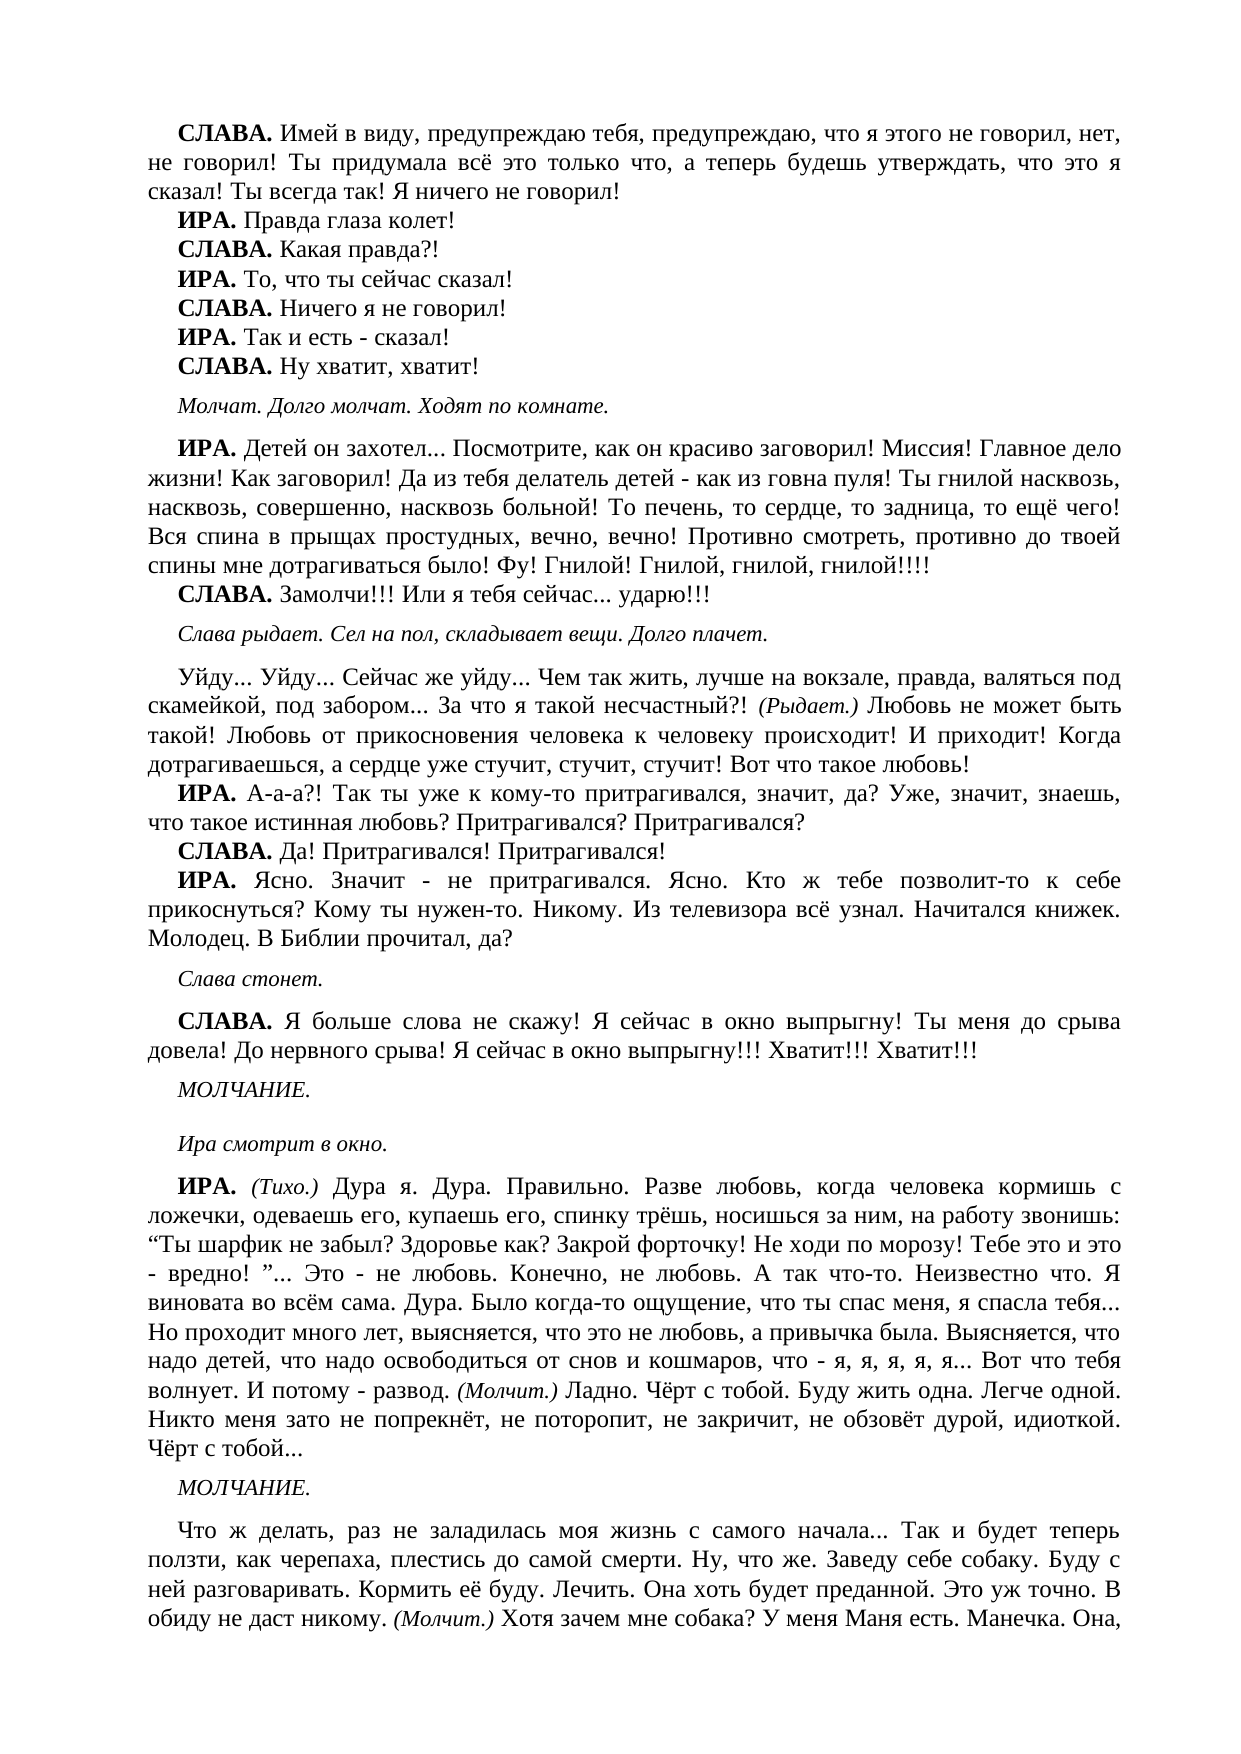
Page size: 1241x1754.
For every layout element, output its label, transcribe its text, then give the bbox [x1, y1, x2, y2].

text СЛАВА. Ну хватит, хватит! [148, 351, 1122, 380]
text СЛАВА. Ничего я не говорил! [148, 292, 1122, 322]
text ИРА. То, что ты сейчас сказал! [148, 263, 1122, 292]
text ИРА. Детей он захотел... Посмотрите, как он красиво заговорил! Миссия! Главное дело жизни! Как заговорил! Да из тебя делатель детей - как из говна пуля! Ты гнилой насквозь, насквозь, совершенно, насквозь больной! То печень, то сердце, то задница, то ещё чего! Вся спина в прыщах простудных, вечно, вечно! Противно смотреть, противно до твоей спины мне дотрагиваться было! Фу! Гнилой! Гнилой, гнилой, гнилой!!!! [148, 433, 1122, 579]
text Молчат. Долго молчат. Ходят по комнате. [177, 392, 1122, 419]
text СЛАВА. Имей в виду, предупреждаю тебя, предупреждаю, что я этого не говорил, нет, не говорил! Ты придумала всё это только что, а теперь будешь утверждать, что это я сказал! Ты всегда так! Я ничего не говорил! [148, 118, 1122, 205]
text СЛАВА. Какая правда?! [148, 234, 1122, 263]
text ИРА. (Тихо.) Дура я. Дура. Правильно. Разве любовь, когда человека кормишь с ложечки, одеваешь его, купаешь его, спинку трёшь, носишься за ним, на работу звонишь: “Ты шарфик не забыл? Здоровье как? Закрой форточку! Не ходи по морозу! Тебе это и это - вредно! ”... Это - не любовь. Конечно, не любовь. А так что-то. Неизвестно что. Я виновата во всём сама. Дура. Было когда-то ощущение, что ты спас меня, я спасла тебя... Но проходит много лет, выясняется, что это не любовь, а привычка была. Выясняется, что надо детей, что надо освободиться от снов и кошмаров, что - я, я, я, я, я... Вот что тебя волнует. И потому - развод. (Молчит.) Ладно. Чёрт с тобой. Буду жить одна. Легче одной. Никто меня зато не попрекнёт, не поторопит, не закричит, не обзовёт дурой, идиоткой. Чёрт с тобой... [148, 1171, 1122, 1462]
text Уйду... Уйду... Сейчас же уйду... Чем так жить, лучше на вокзале, правда, валяться под скамейкой, под забором... За что я такой несчастный?! (Рыдает.) Любовь не может быть такой! Любовь от прикосновения человека к человеку происходит! И приходит! Когда дотрагиваешься, а сердце уже стучит, стучит, стучит! Вот что такое любовь! [148, 661, 1122, 778]
text СЛАВА. Да! Притрагивался! Притрагивался! [148, 836, 1122, 865]
text МОЛЧАНИЕ. [177, 1474, 1122, 1501]
text СЛАВА. Замолчи!!! Или я тебя сейчас... ударю!!! [148, 579, 1122, 608]
text ИРА. Правда глаза колет! [148, 205, 1122, 234]
text СЛАВА. Я больше слова не скажу! Я сейчас в окно выпрыгну! Ты меня до срыва довела! До нервного срыва! Я сейчас в окно выпрыгну!!! Хватит!!! Хватит!!! [148, 1006, 1122, 1064]
text Ира смотрит в окно. [177, 1130, 1122, 1156]
text ИРА. Так и есть - сказал! [148, 322, 1122, 351]
text Слава рыдает. Сел на пол, складывает вещи. Долго плачет. [177, 620, 1122, 647]
text Слава стонет. [177, 964, 1122, 991]
text МОЛЧАНИЕ. [177, 1076, 1122, 1103]
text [148, 1515, 1122, 1632]
text ИРА. А-а-а?! Так ты уже к кому-то притрагивался, значит, да? Уже, значит, знаешь, что такое истинная любовь? Притрагивался? Притрагивался? [148, 778, 1122, 836]
text ИРА. Ясно. Значит - не притрагивался. Ясно. Кто ж тебе позволит-то к себе прикоснуться? Кому ты нужен-то. Никому. Из телевизора всё узнал. Начитался книжек. Молодец. В Библии прочитал, да? [148, 865, 1122, 952]
